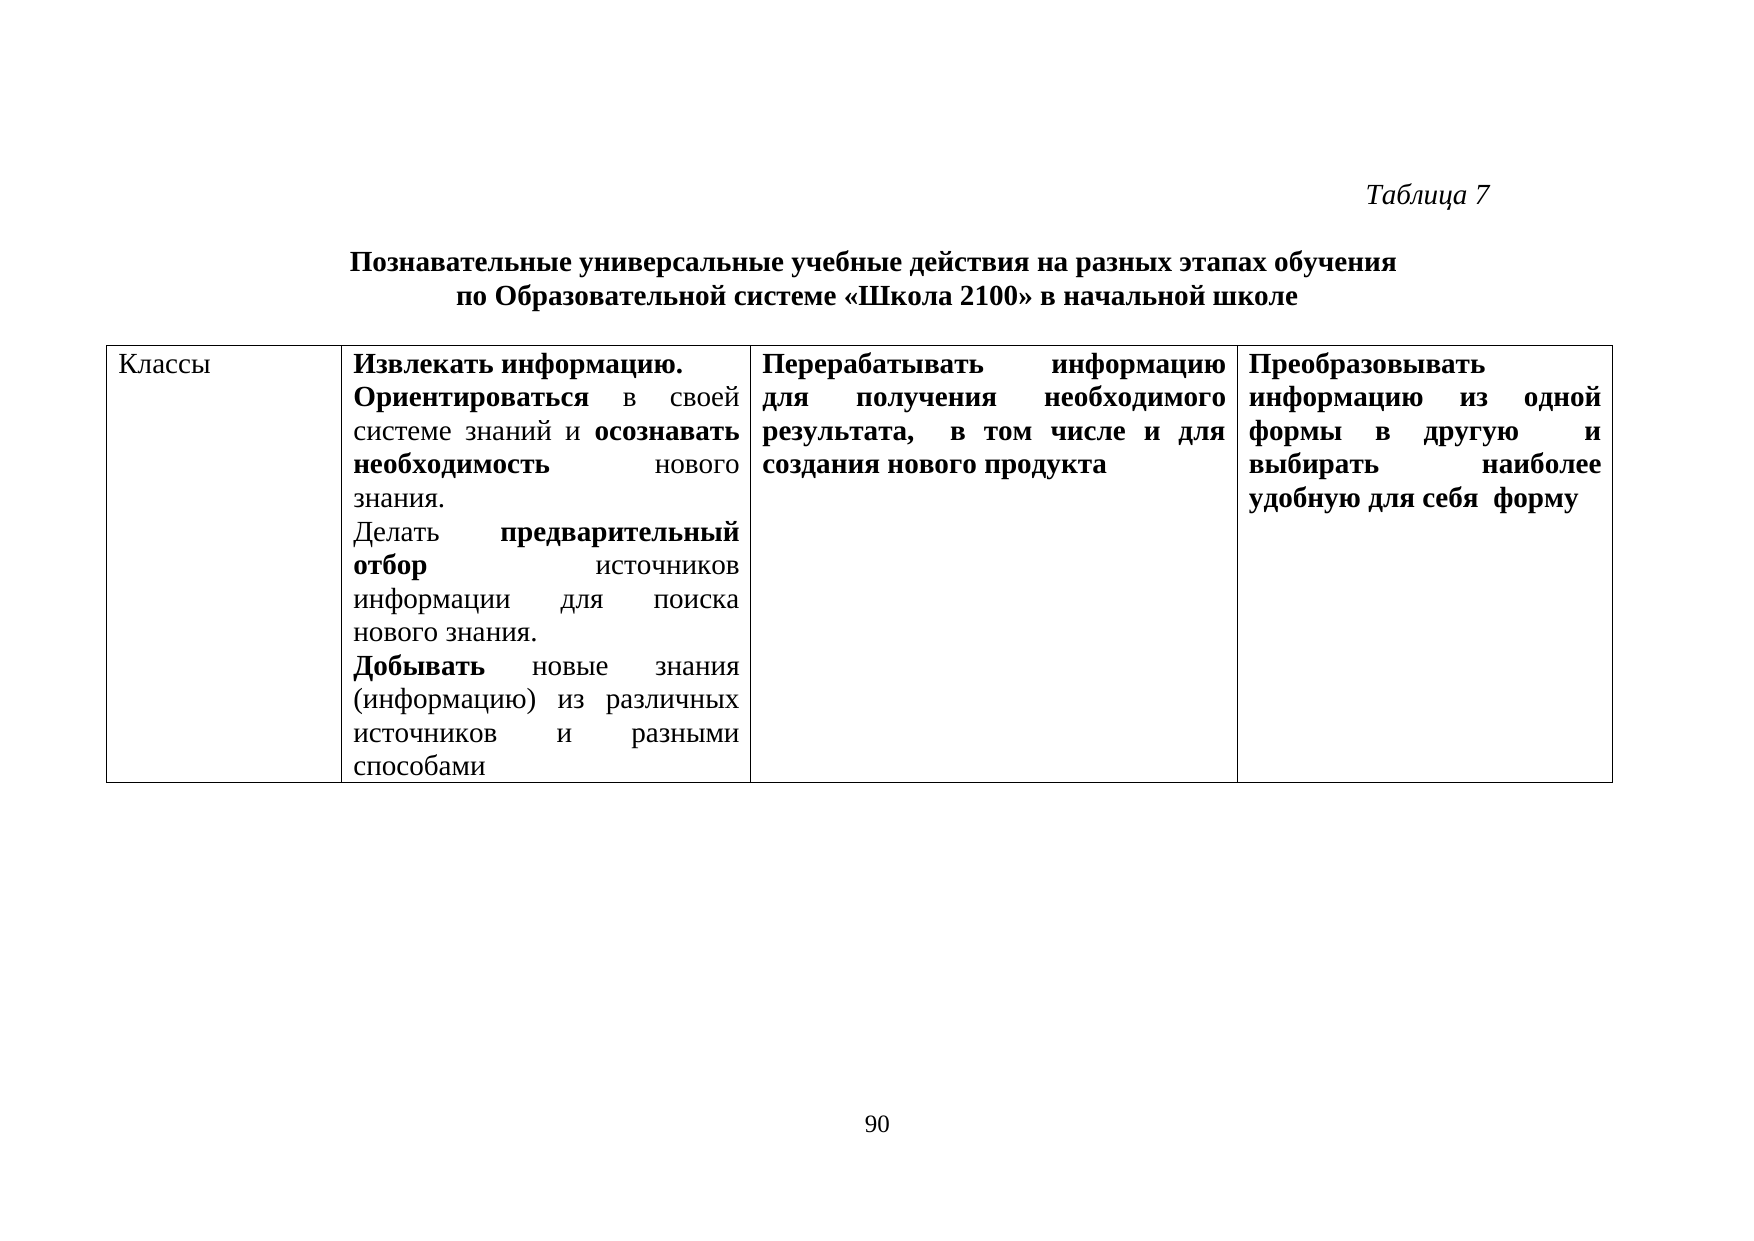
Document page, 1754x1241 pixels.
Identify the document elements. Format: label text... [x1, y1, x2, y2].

table_header Перерабатывать информацию для получения необходимого результата, в том числе и для создания нового продукта [751, 346, 1237, 782]
text Таблица 7 [118, 177, 1636, 211]
table_header Преобразовывать информацию из одной формы в другую и выбирать наиболее удобную для себя форму [1238, 346, 1612, 782]
text Познавательные универсальные учебные действия на разных этапах обучения по Образовательной системе «Школа 2100» в начальной школе [118, 244, 1636, 311]
table_header Классы [107, 346, 341, 782]
table_header Извлекать информацию. Ориентироваться в своей системе знаний и осознавать необходимость нового знания. Делать предварительный отбор источников информации для поиска нового знания. Добывать новые знания (информацию) из различных источников и разными способами [342, 346, 750, 782]
